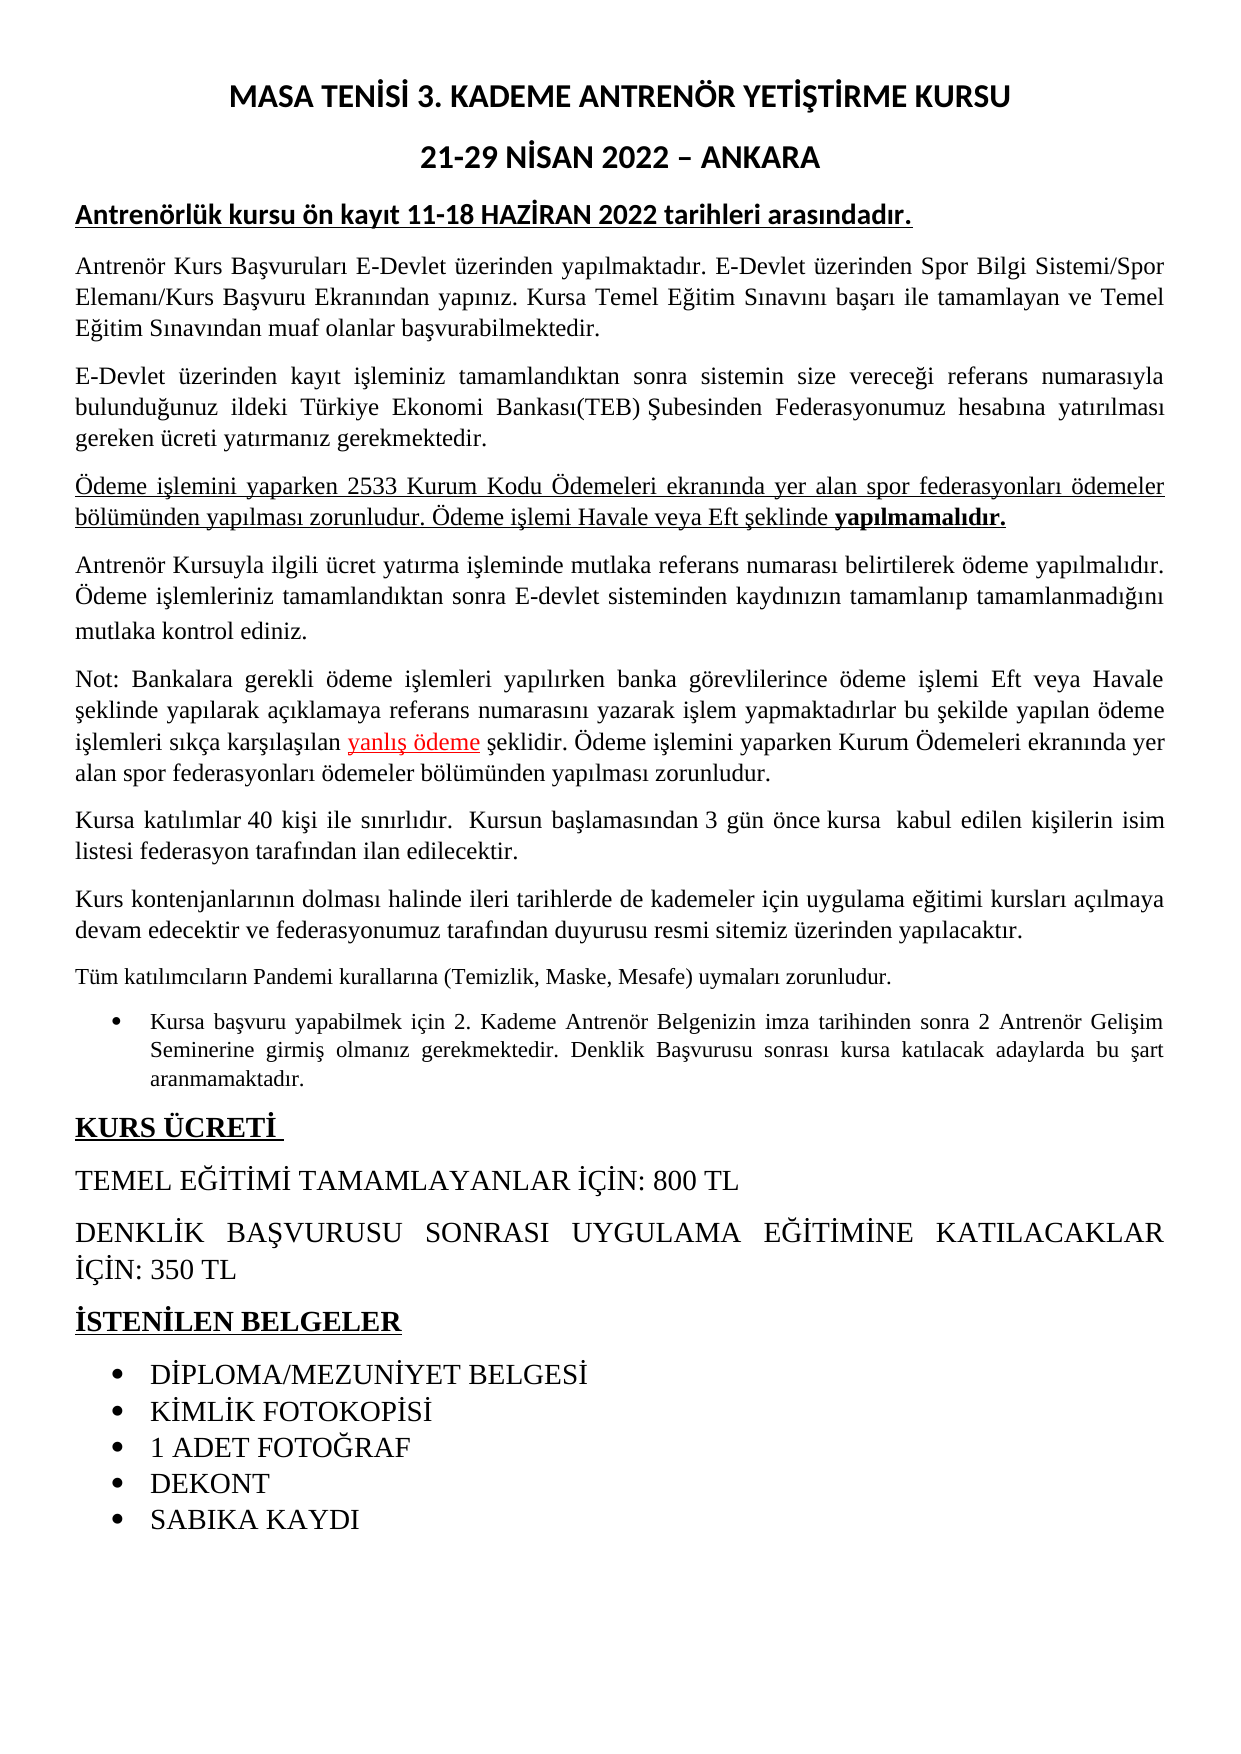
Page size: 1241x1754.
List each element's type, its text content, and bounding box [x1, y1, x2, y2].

text KURS ÜCRETİ [75, 1110, 1165, 1143]
text Not: Bankalara gerekli ödeme işlemleri yapılırken banka görevlilerince ödeme işlemi Eft veya Havale şeklinde yapılarak açıklamaya referans numarasını yazarak işlem yapmaktadırlar bu şekilde yapılan ödeme işlemleri sıkça karşılaşılan yanlış ödeme şeklidir. Ödeme işlemini yaparken Kurum Ödemeleri ekranında yer alan spor federasyonları ödemeler bölümünden yapılması zorunludur. [75, 664, 1165, 786]
text DENKLİK BAŞVURUSU SONRASI UYGULAMA EĞİTİMİNE KATILACAKLAR İÇİN: 350 TL [75, 1216, 1165, 1285]
text Kurs kontenjanlarının dolması halinde ileri tarihlerde de kademeler için uygulama eğitimi kursları açılmaya devam edecektir ve federasyonumuz tarafından duyurusu resmi sitemiz üzerinden yapılacaktır. [75, 884, 1165, 944]
text MASA TENİSİ 3. KADEME ANTRENÖR YETİŞTİRME KURSU [75, 75, 1165, 116]
text Antrenör Kursuyla ilgili ücret yatırma işleminde mutlaka referans numarası belirtilerek ödeme yapılmalıdır. Ödeme işlemleriniz tamamlandıktan sonra E-devlet sisteminden kaydınızın tamamlanıp tamamlanmadığını mutlaka kontrol ediniz. [75, 550, 1165, 645]
text Antrenör Kurs Başvuruları E-Devlet üzerinden yapılmaktadır. E-Devlet üzerinden Spor Bilgi Sistemi/Spor Elemanı/Kurs Başvuru Ekranından yapınız. Kursa Temel Eğitim Sınavını başarı ile tamamlayan ve Temel Eğitim Sınavından muaf olanlar başvurabilmektedir. [75, 251, 1165, 342]
text TEMEL EĞİTİMİ TAMAMLAYANLAR İÇİN: 800 TL [75, 1163, 1165, 1196]
text Kursa katılımlar 40 kişi ile sınırlıdır. Kursun başlamasından 3 gün önce kursa kabul edilen kişilerin isim listesi federasyon tarafından ilan edilecektir. [75, 805, 1165, 865]
list KİMLİK FOTOKOPİSİ [112, 1394, 1165, 1427]
text Ödeme işlemini yaparken 2533 Kurum Kodu Ödemeleri ekranında yer alan spor federasyonları ödemeler bölümünden yapılması zorunludur. Ödeme işlemi Havale veya Eft şeklinde yapılmamalıdır. [75, 497, 1165, 531]
list 1 ADET FOTOĞRAF [112, 1430, 1165, 1463]
text Antrenörlük kursu ön kayıt 11-18 HAZİRAN 2022 tarihleri arasındadır. [75, 196, 1165, 232]
text İSTENİLEN BELGELER [75, 1304, 1165, 1338]
list SABIKA KAYDI [112, 1502, 1165, 1536]
list DEKONT [112, 1466, 1165, 1500]
text Ödeme işlemini yaparken 2533 Kurum Kodu Ödemeleri ekranında yer alan spor federasyonları ödemeler bölümünden yapılması zorunludur. Ödeme işlemi Havale veya Eft şeklinde yapılmamalıdır. [75, 471, 1165, 496]
list Kursa başvuru yapabilmek için 2. Kademe Antrenör Belgenizin imza tarihinden sonra 2 Antrenör Gelişim Seminerine girmiş olmanız gerekmektedir. Denklik Başvurusu sonrası kursa katılacak adaylarda bu şart aranmamaktadır. [112, 1008, 1165, 1091]
text E-Devlet üzerinden kayıt işleminiz tamamlandıktan sonra sistemin size vereceği referans numarasıyla bulunduğunuz ildeki Türkiye Ekonomi Bankası(TEB) Şubesinden Federasyonumuz hesabına yatırılması gereken ücreti yatırmanız gerekmektedir. [75, 361, 1165, 452]
text Tüm katılımcıların Pandemi kurallarına (Temizlik, Maske, Mesafe) uymaları zorunludur. [75, 963, 1165, 989]
list DİPLOMA/MEZUNİYET BELGESİ [112, 1357, 1165, 1391]
text 21-29 NİSAN 2022 – ANKARA [75, 136, 1165, 176]
